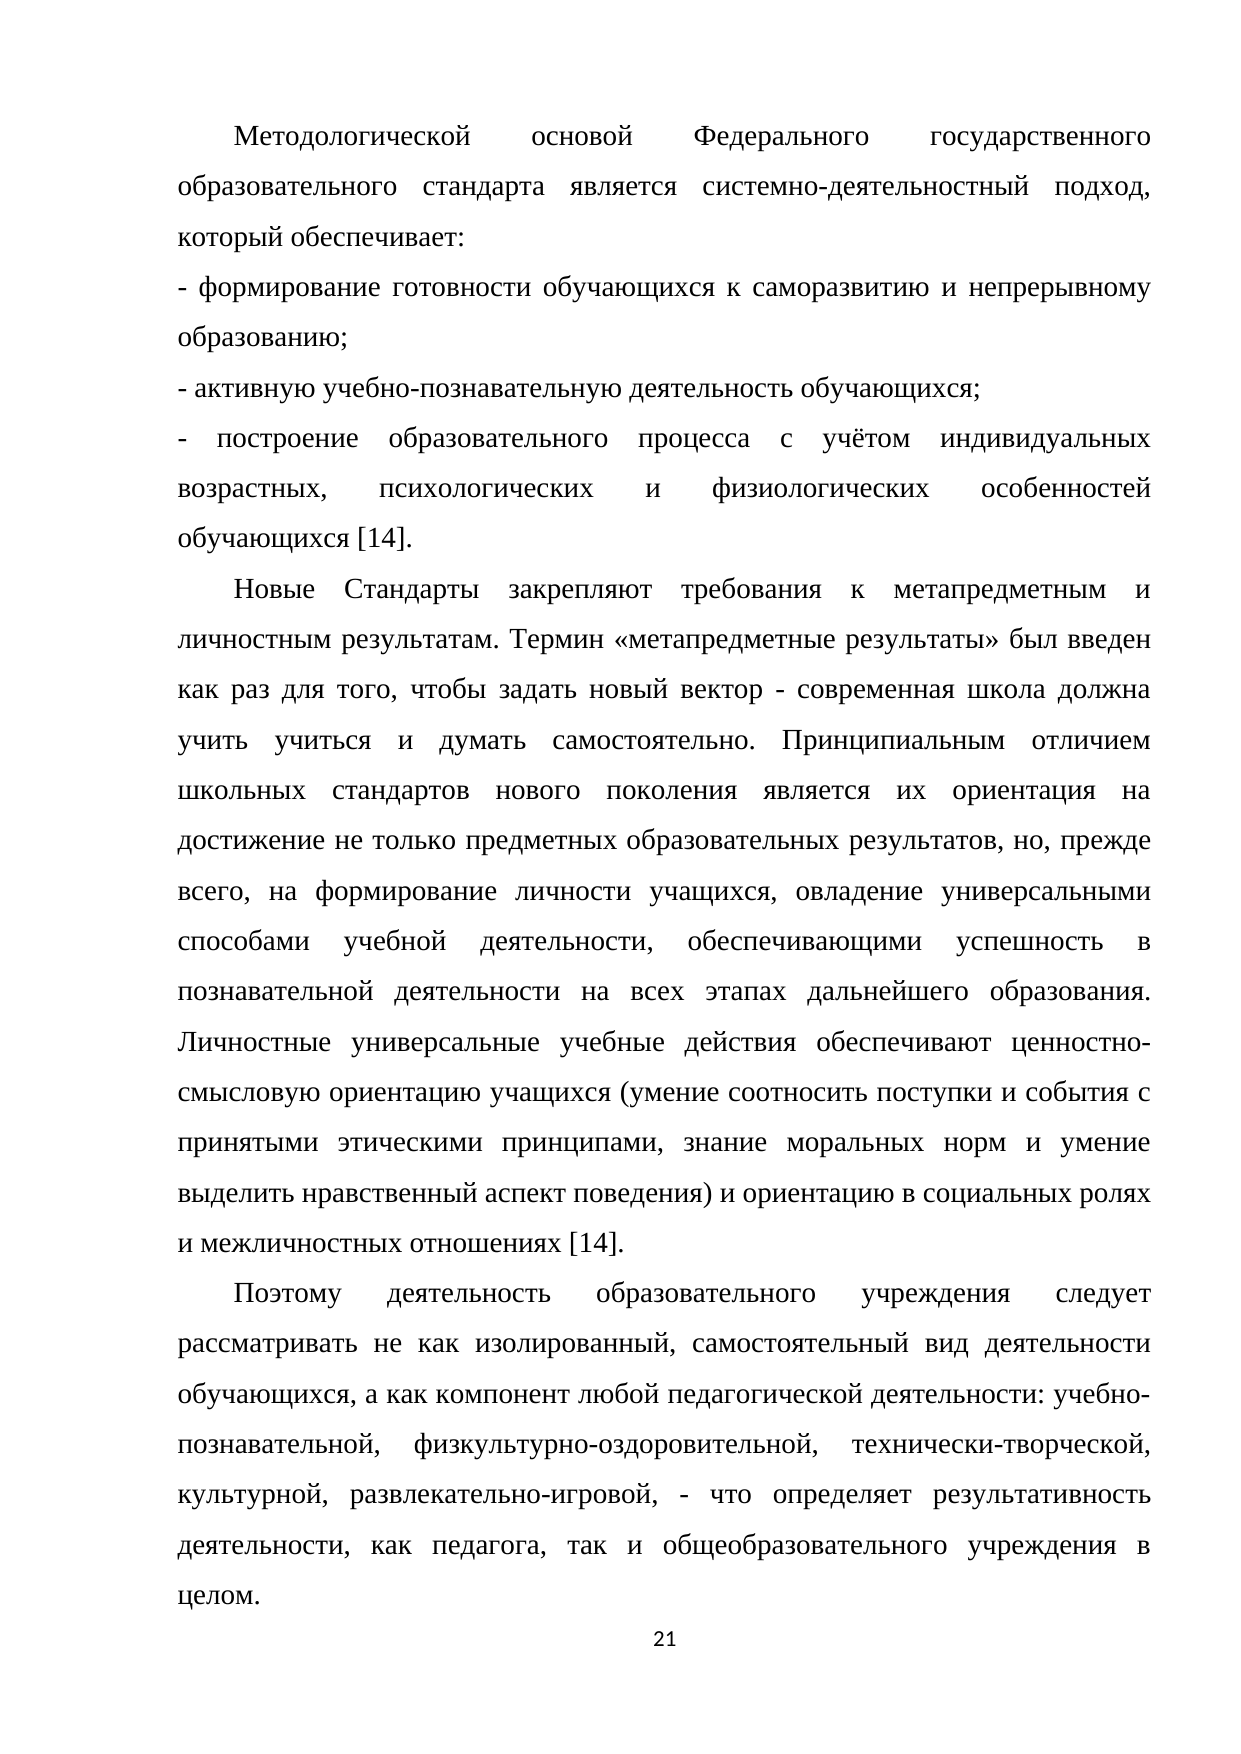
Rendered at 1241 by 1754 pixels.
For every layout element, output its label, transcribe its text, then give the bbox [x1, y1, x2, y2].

text - активную учебно-познавательную деятельность обучающихся; [177, 370, 1152, 403]
text - построение образовательного процесса с учётом индивидуальных возрастных, психологических и физиологических особенностей обучающихся [14]. [177, 420, 1152, 554]
text - формирование готовности обучающихся к саморазвитию и непрерывному образованию; [177, 269, 1152, 353]
text Поэтому деятельность образовательного учреждения следует рассматривать не как изолированный, самостоятельный вид деятельности обучающихся, а как компонент любой педагогической деятельности: учебно-познавательной, физкультурно-оздоровительной, технически-творческой, культурной, развлекательно-игровой, - что определяет результативность деятельности, как педагога, так и общеобразовательного учреждения в целом. [177, 1275, 1152, 1611]
text Новые Стандарты закрепляют требования к метапредметным и личностным результатам. Термин «метапредметные результаты» был введен как раз для того, чтобы задать новый вектор - современная школа должна учить учиться и думать самостоятельно. Принципиальным отличием школьных стандартов нового поколения является их ориентация на достижение не только предметных образовательных результатов, но, прежде всего, на формирование личности учащихся, овладение универсальными способами учебной деятельности, обеспечивающими успешность в познавательной деятельности на всех этапах дальнейшего образования. Личностные универсальные учебные действия обеспечивают ценностно-смысловую ориентацию учащихся (умение соотносить поступки и события с принятыми этическими принципами, знание моральных норм и умение выделить нравственный аспект поведения) и ориентацию в социальных ролях и межличностных отношениях [14]. [177, 571, 1152, 1258]
text Методологической основой Федерального государственного образовательного стандарта является системно-деятельностный подход, который обеспечивает: [177, 118, 1152, 252]
